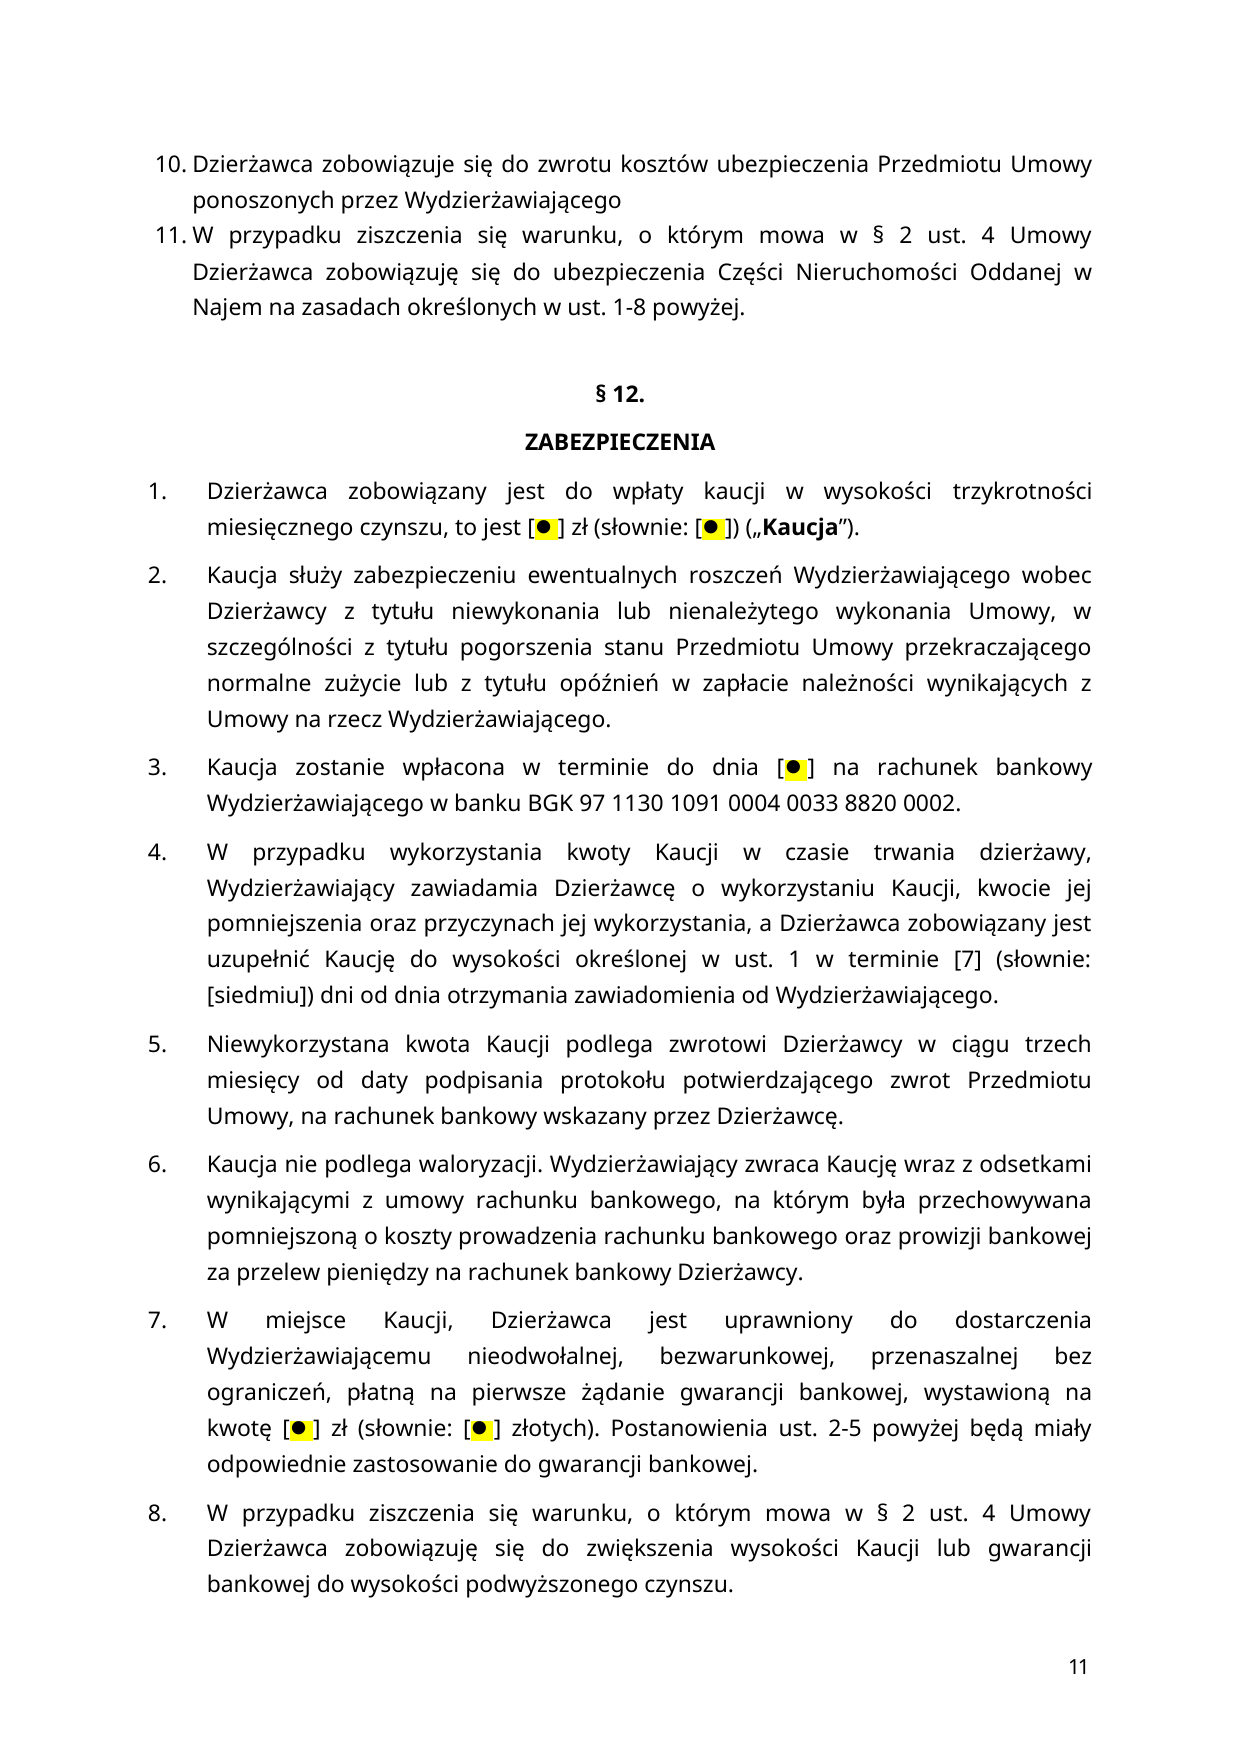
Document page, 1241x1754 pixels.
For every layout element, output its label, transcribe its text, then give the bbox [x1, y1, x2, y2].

text § 12. [148, 378, 1093, 409]
list W miejsce Kaucji, Dzierżawca jest uprawniony do dostarczenia Wydzierżawiającemu nieodwołalnej, bezwarunkowej, przenaszalnej bez ograniczeń, płatną na pierwsze żądanie gwarancji bankowej, wystawioną na kwotę [] zł (słownie: [] złotych). Postanowienia ust. 2-5 powyżej będą miały odpowiednie zastosowanie do gwarancji bankowej. [148, 1304, 1093, 1479]
list Kaucja zostanie wpłacona w terminie do dnia [] na rachunek bankowy Wydzierżawiającego w banku BGK 97 1130 1091 0004 0033 8820 0002. [148, 751, 1093, 818]
list Dzierżawca zobowiązuje się do zwrotu kosztów ubezpieczenia Przedmiotu Umowy ponoszonych przez Wydzierżawiającego [154, 148, 1093, 215]
text ZABEZPIECZENIA [148, 426, 1093, 457]
list Kaucja służy zabezpieczeniu ewentualnych roszczeń Wydzierżawiającego wobec Dzierżawcy z tytułu niewykonania lub nienależytego wykonania Umowy, w szczególności z tytułu pogorszenia stanu Przedmiotu Umowy przekraczającego normalne zużycie lub z tytułu opóźnień w zapłacie należności wynikających z Umowy na rzecz Wydzierżawiającego. [148, 559, 1093, 734]
list Kaucja nie podlega waloryzacji. Wydzierżawiający zwraca Kaucję wraz z odsetkami wynikającymi z umowy rachunku bankowego, na którym była przechowywana pomniejszoną o koszty prowadzenia rachunku bankowego oraz prowizji bankowej za przelew pieniędzy na rachunek bankowy Dzierżawcy. [148, 1148, 1093, 1287]
list W przypadku ziszczenia się warunku, o którym mowa w § 2 ust. 4 Umowy Dzierżawca zobowiązuję się do zwiększenia wysokości Kaucji lub gwarancji bankowej do wysokości podwyższonego czynszu. [148, 1496, 1093, 1599]
list W przypadku ziszczenia się warunku, o którym mowa w § 2 ust. 4 Umowy Dzierżawca zobowiązuję się do ubezpieczenia Części Nieruchomości Oddanej w Najem na zasadach określonych w ust. 1-8 powyżej. [154, 219, 1093, 323]
list W przypadku wykorzystania kwoty Kaucji w czasie trwania dzierżawy, Wydzierżawiający zawiadamia Dzierżawcę o wykorzystaniu Kaucji, kwocie jej pomniejszenia oraz przyczynach jej wykorzystania, a Dzierżawca zobowiązany jest uzupełnić Kaucję do wysokości określonej w ust. 1 w terminie [7] (słownie: [siedmiu]) dni od dnia otrzymania zawiadomienia od Wydzierżawiającego. [148, 836, 1093, 1011]
list Niewykorzystana kwota Kaucji podlega zwrotowi Dzierżawcy w ciągu trzech miesięcy od daty podpisania protokołu potwierdzającego zwrot Przedmiotu Umowy, na rachunek bankowy wskazany przez Dzierżawcę. [148, 1028, 1093, 1131]
list Dzierżawca zobowiązany jest do wpłaty kaucji w wysokości trzykrotności miesięcznego czynszu, to jest [] zł (słownie: []) („Kaucja”). [148, 474, 1093, 542]
